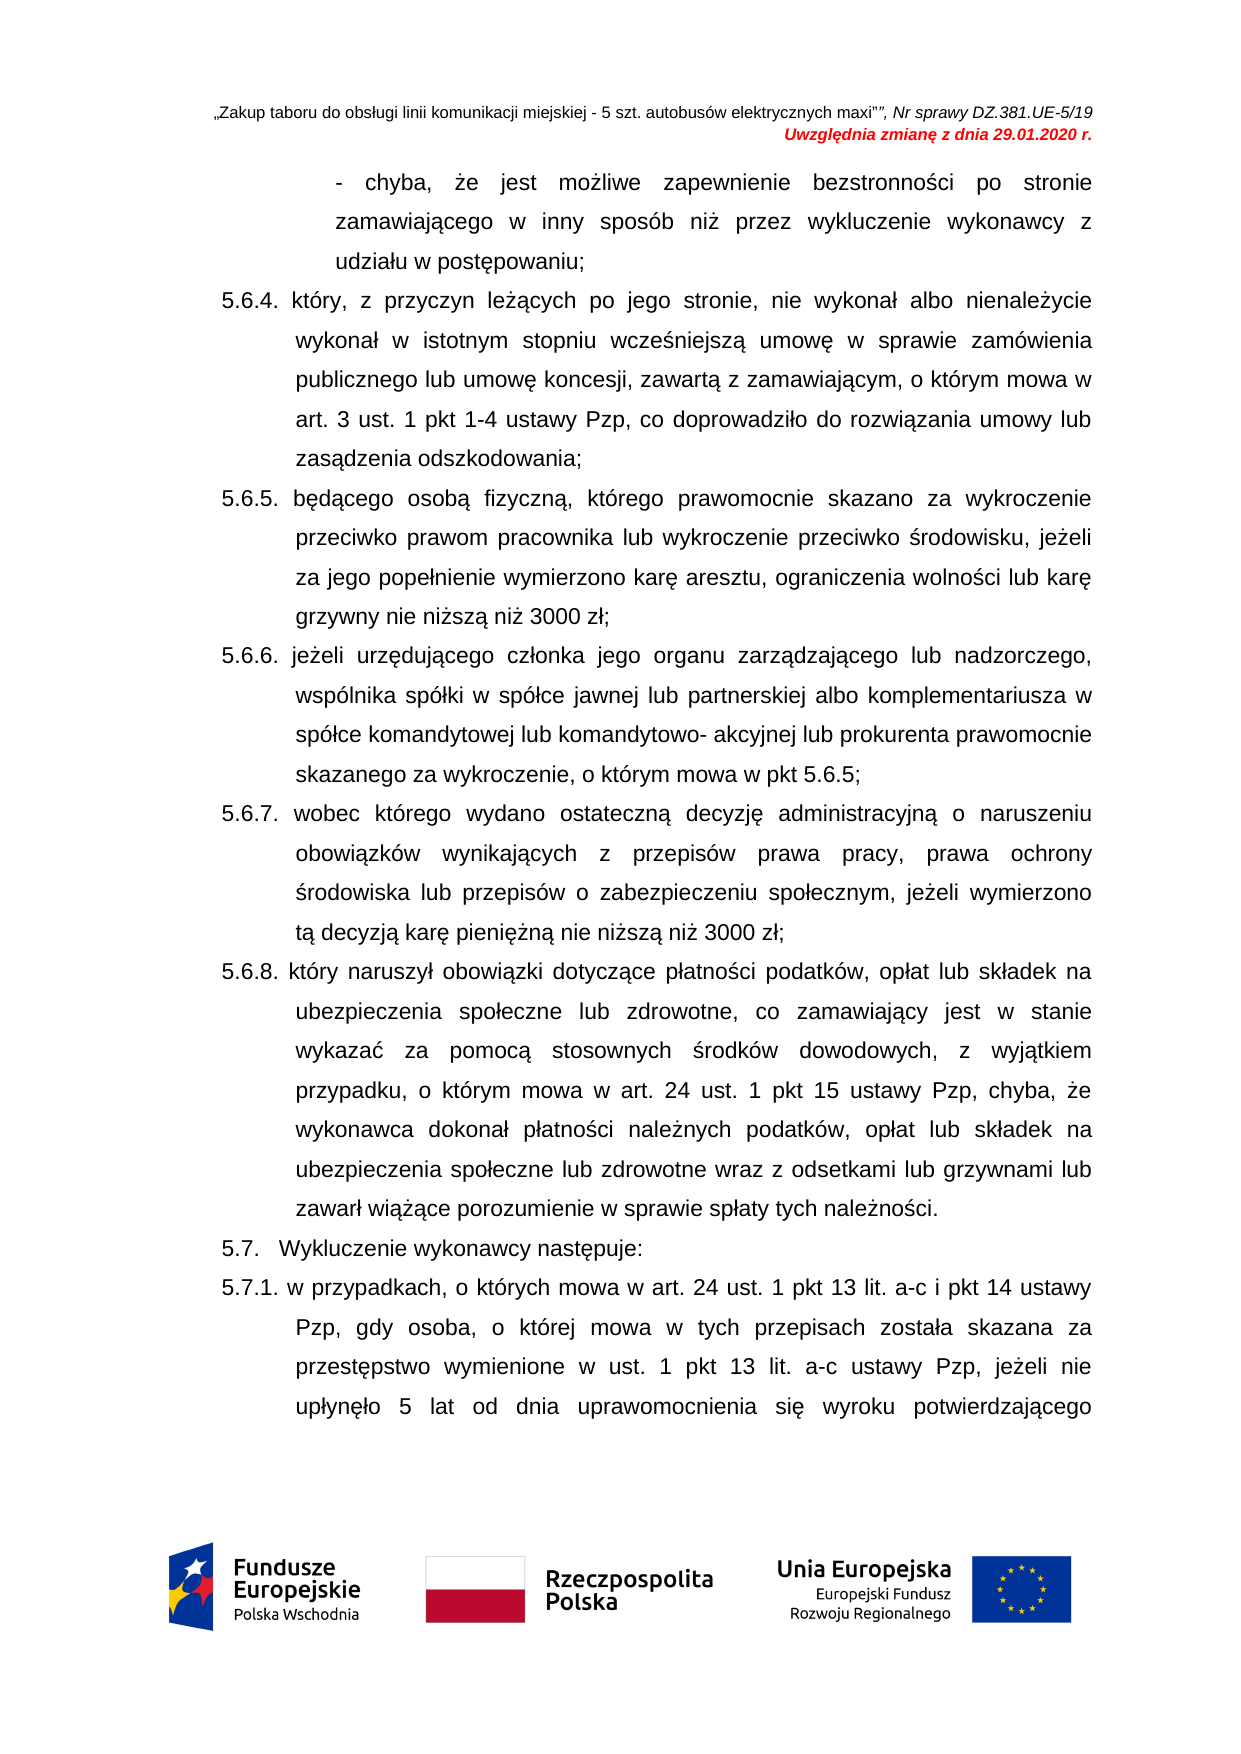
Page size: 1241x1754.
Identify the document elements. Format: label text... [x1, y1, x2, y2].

picture [147, 1520, 1093, 1653]
list 5.6.7. wobec którego wydano ostateczną decyzję administracyjną o naruszeniu obowiązków wynikających z przepisów prawa pracy, prawa ochrony środowiska lub przepisów o zabezpieczeniu społecznym, jeżeli wymierzono tą decyzją karę pieniężną nie niższą niż 3000 zł; [221, 800, 1093, 945]
list 5.7. Wykluczenie wykonawcy następuje: [221, 1235, 1093, 1261]
text 5.6.4. który, z przyczyn leżących po jego stronie, nie wykonał albo nienależycie wykonał w istotnym stopniu wcześniejszą umowę w sprawie zamówienia publicznego lub umowę koncesji, zawartą z zamawiającym, o którym mowa w art. 3 ust. 1 pkt 1-4 ustawy Pzp, co doprowadziło do rozwiązania umowy lub zasądzenia odszkodowania; [221, 287, 1093, 471]
list - chyba, że jest możliwe zapewnienie bezstronności po stronie zamawiającego w inny sposób niż przez wykluczenie wykonawcy z udziału w postępowaniu; [335, 169, 1093, 274]
list 5.6.8. który naruszył obowiązki dotyczące płatności podatków, opłat lub składek na ubezpieczenia społeczne lub zdrowotne, co zamawiający jest w stanie wykazać za pomocą stosownych środków dowodowych, z wyjątkiem przypadku, o którym mowa w art. 24 ust. 1 pkt 15 ustawy Pzp, chyba, że wykonawca dokonał płatności należnych podatków, opłat lub składek na ubezpieczenia społeczne lub zdrowotne wraz z odsetkami lub grzywnami lub zawarł wiążące porozumienie w sprawie spłaty tych należności. [221, 958, 1093, 1222]
list 5.6.6. jeżeli urzędującego członka jego organu zarządzającego lub nadzorczego, wspólnika spółki w spółce jawnej lub partnerskiej albo komplementariusza w spółce komandytowej lub komandytowo- akcyjnej lub prokurenta prawomocnie skazanego za wykroczenie, o którym mowa w pkt 5.6.5; [221, 642, 1093, 787]
text 5.6.5. będącego osobą fizyczną, którego prawomocnie skazano za wykroczenie przeciwko prawom pracownika lub wykroczenie przeciwko środowisku, jeżeli za jego popełnienie wymierzono karę aresztu, ograniczenia wolności lub karę grzywny nie niższą niż 3000 zł; [221, 484, 1093, 629]
